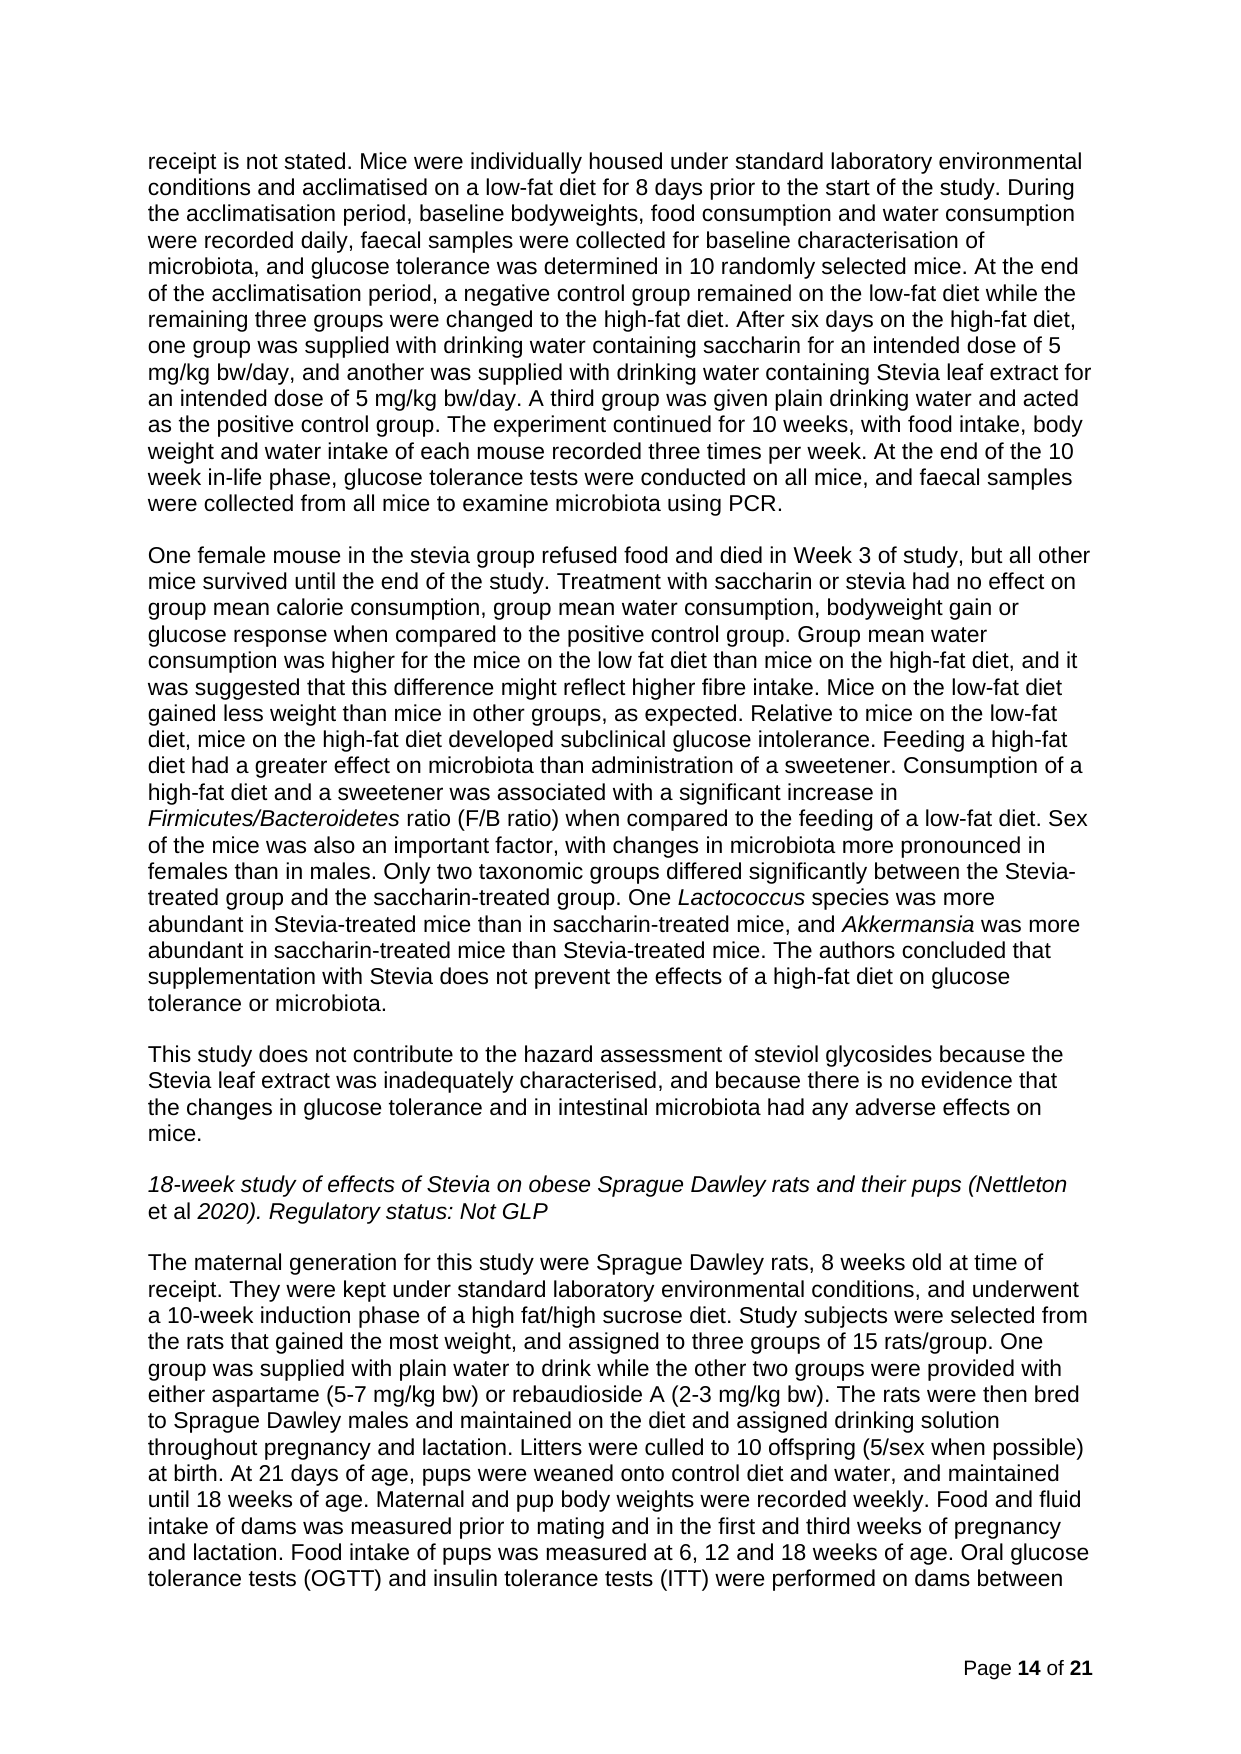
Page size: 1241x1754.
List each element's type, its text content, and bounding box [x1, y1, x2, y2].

text This study does not contribute to the hazard assessment of steviol glycosides because the Stevia leaf extract was inadequately characterised, and because there is no evidence that the changes in glucose tolerance and in intestinal microbiota had any adverse effects on mice. [148, 1041, 1092, 1146]
text 18-week study of effects of Stevia on obese Sprague Dawley rats and their pups (Nettleton et al 2020). Regulatory status: Not GLP [148, 1171, 1092, 1224]
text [148, 148, 1092, 517]
text One female mouse in the stevia group refused food and died in Week 3 of study, but all other mice survived until the end of the study. Treatment with saccharin or stevia had no effect on group mean calorie consumption, group mean water consumption, bodyweight gain or glucose response when compared to the positive control group. Group mean water consumption was higher for the mice on the low fat diet than mice on the high-fat diet, and it was suggested that this difference might reflect higher fibre intake. Mice on the low-fat diet gained less weight than mice in other groups, as expected. Relative to mice on the low-fat diet, mice on the high-fat diet developed subclinical glucose intolerance. Feeding a high-fat diet had a greater effect on microbiota than administration of a sweetener. Consumption of a high-fat diet and a sweetener was associated with a significant increase in Firmicutes/Bacteroidetes ratio (F/B ratio) when compared to the feeding of a low-fat diet. Sex of the mice was also an important factor, with changes in microbiota more pronounced in females than in males. Only two taxonomic groups differed significantly between the Stevia-treated group and the saccharin-treated group. One Lactococcus species was more abundant in Stevia-treated mice than in saccharin-treated mice, and Akkermansia was more abundant in saccharin-treated mice than Stevia-treated mice. The authors concluded that supplementation with Stevia does not prevent the effects of a high-fat diet on glucose tolerance or microbiota. [148, 542, 1092, 1016]
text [148, 1249, 1092, 1592]
